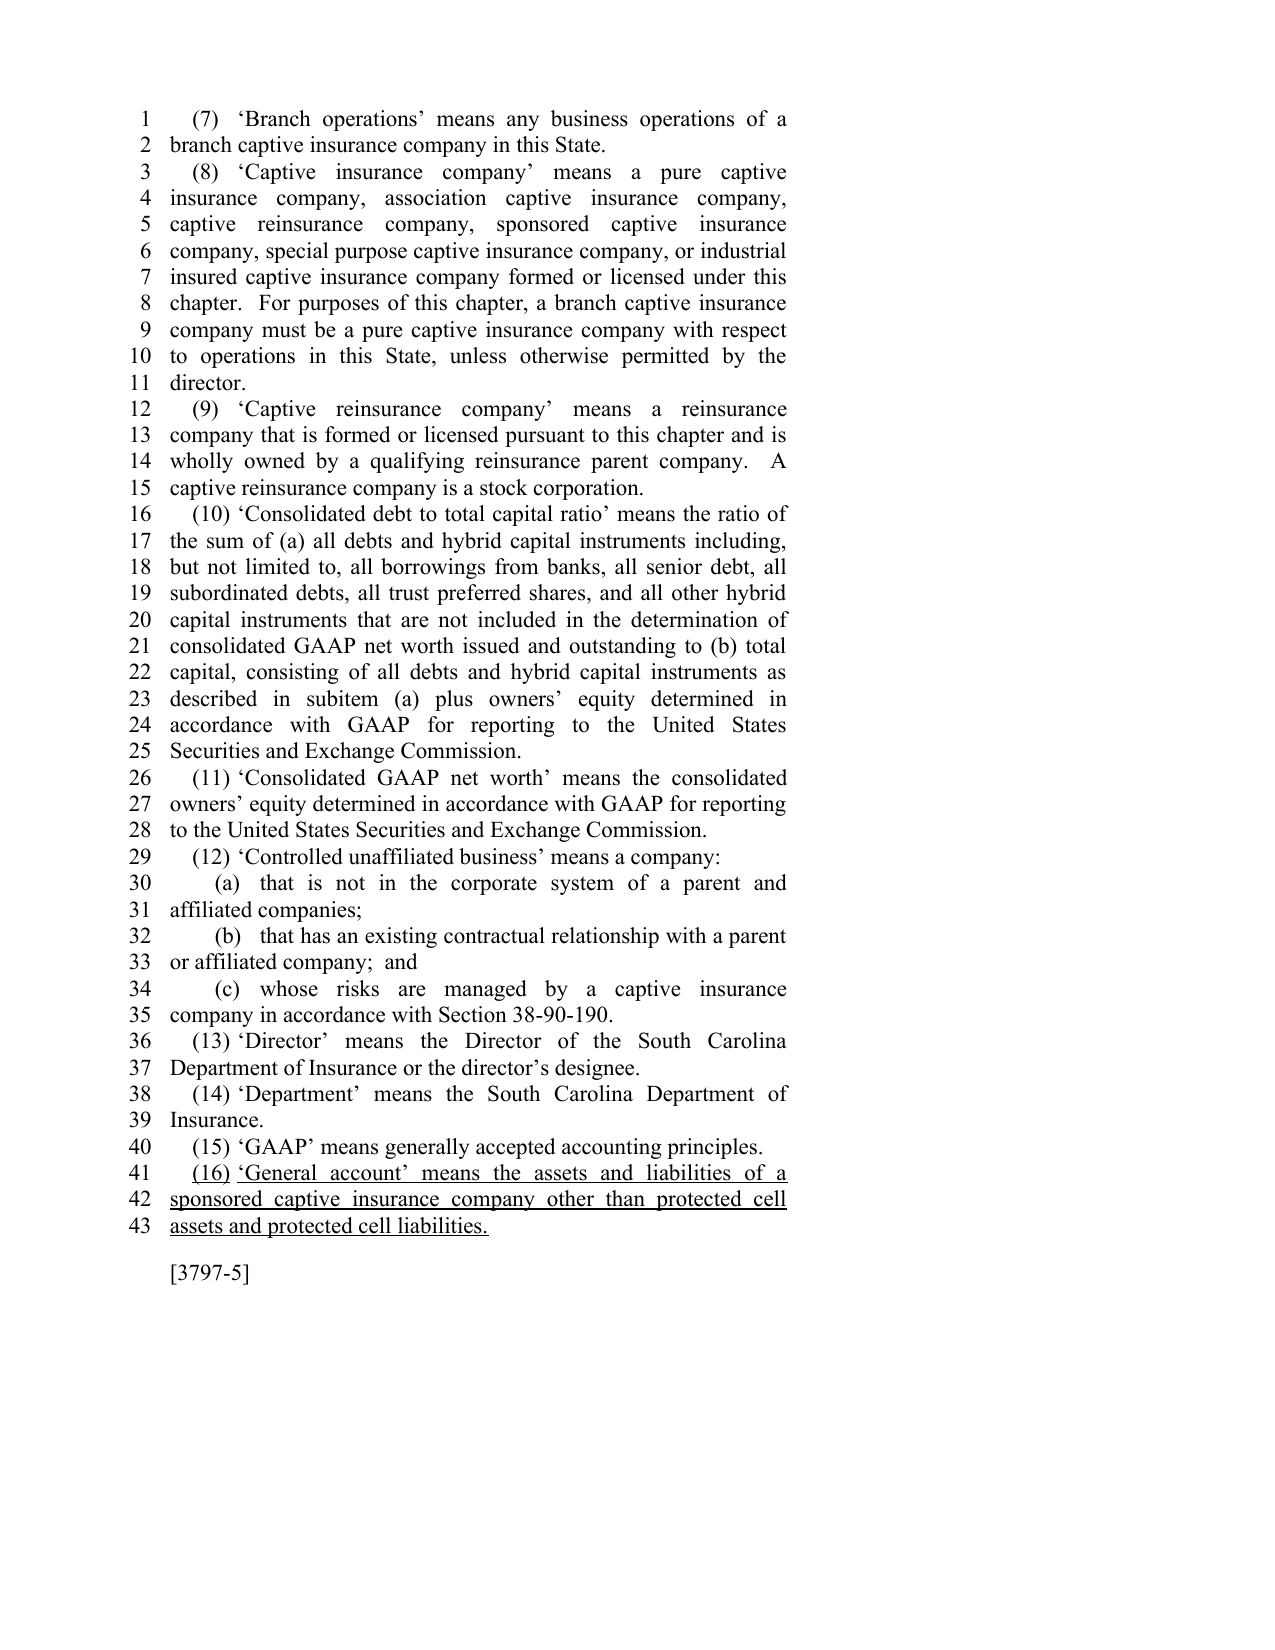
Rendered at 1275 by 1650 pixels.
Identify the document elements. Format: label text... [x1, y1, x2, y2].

text (11) ‘Consolidated GAAP net worth’ means the consolidated owners’ equity determined in accordance with GAAP for reporting to the United States Securities and Exchange Commission. [169, 764, 787, 843]
text (c) whose risks are managed by a captive insurance company in accordance with Section 38-90-190. [169, 975, 787, 1027]
text (15) ‘GAAP’ means generally accepted accounting principles. [169, 1133, 787, 1159]
text (b) that has an existing contractual relationship with a parent or affiliated company; and [169, 922, 787, 975]
text (7) ‘Branch operations’ means any business operations of a branch captive insurance company in this State. [169, 105, 787, 158]
text (10) ‘Consolidated debt to total capital ratio’ means the ratio of the sum of (a) all debts and hybrid capital instruments including, but not limited to, all borrowings from banks, all senior debt, all subordinated debts, all trust preferred shares, and all other hybrid capital instruments that are not included in the determination of consolidated GAAP net worth issued and outstanding to (b) total capital, consisting of all debts and hybrid capital instruments as described in subitem (a) plus owners’ equity determined in accordance with GAAP for reporting to the United States Securities and Exchange Commission. [169, 500, 787, 764]
text (16) ‘General account’ means the assets and liabilities of a sponsored captive insurance company other than protected cell assets and protected cell liabilities. [169, 1209, 787, 1238]
text (9) ‘Captive reinsurance company’ means a reinsurance company that is formed or licensed pursuant to this chapter and is wholly owned by a qualifying reinsurance parent company. A captive reinsurance company is a stock corporation. [169, 395, 787, 500]
text (8) ‘Captive insurance company’ means a pure captive insurance company, association captive insurance company, captive reinsurance company, sponsored captive insurance company, special purpose captive insurance company, or industrial insured captive insurance company formed or licensed under this chapter. For purposes of this chapter, a branch captive insurance company must be a pure captive insurance company with respect to operations in this State, unless otherwise permitted by the director. [169, 158, 787, 395]
text (14) ‘Department’ means the South Carolina Department of Insurance. [169, 1080, 787, 1133]
text (a) that is not in the corporate system of a parent and affiliated companies; [169, 869, 787, 922]
text (12) ‘Controlled unaffiliated business’ means a company: [169, 843, 787, 869]
text (13) ‘Director’ means the Director of the South Carolina Department of Insurance or the director’s designee. [169, 1027, 787, 1080]
text (16) ‘General account’ means the assets and liabilities of a sponsored captive insurance company other than protected cell assets and protected cell liabilities. [169, 1159, 787, 1208]
